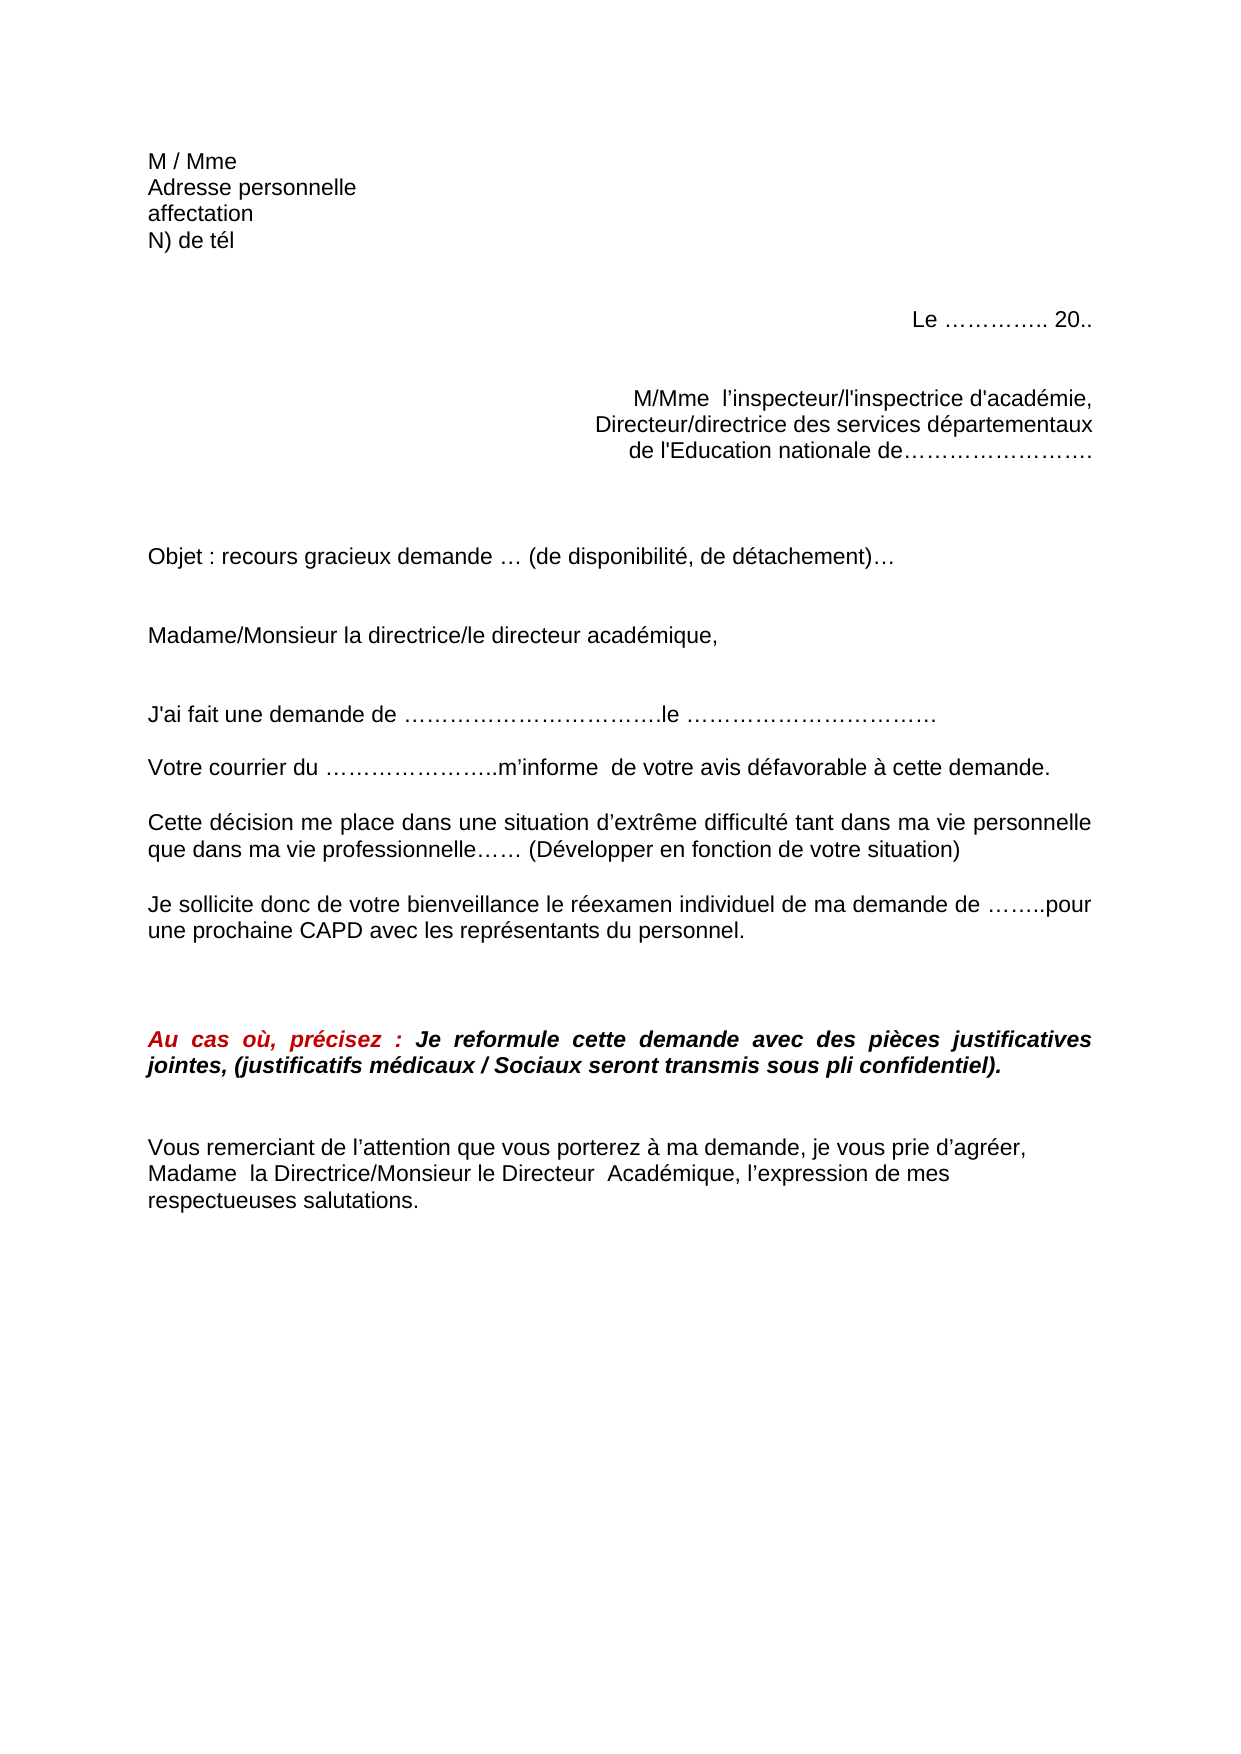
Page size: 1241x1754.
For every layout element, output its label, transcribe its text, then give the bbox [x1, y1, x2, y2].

text Adresse personnelle [148, 174, 1093, 200]
text N) de tél [148, 227, 1093, 253]
text M / Mme [148, 148, 1093, 174]
text Votre courrier du …………………..m’informe de votre avis défavorable à cette demande. [148, 754, 1093, 780]
text affectation [148, 200, 1093, 227]
text Cette décision me place dans une situation d’extrême difficulté tant dans ma vie personnelle que dans ma vie professionnelle…… (Développer en fonction de votre situation) [148, 809, 1093, 862]
text Directeur/directrice des services départementaux [148, 411, 1093, 437]
text M/Mme l’inspecteur/l'inspectrice d'académie, [148, 385, 1093, 411]
text Au cas où, précisez : Je reformule cette demande avec des pièces justificatives jointes, (justificatifs médicaux / Sociaux seront transmis sous pli confidentiel). [148, 1026, 1093, 1078]
text Madame/Monsieur la directrice/le directeur académique, [148, 622, 1093, 648]
text de l'Education nationale de……………………. [148, 437, 1093, 464]
text J'ai fait une demande de …………………………….le …………………………… [148, 701, 1093, 727]
text Le ………….. 20.. [148, 306, 1093, 332]
text Vous remerciant de l’attention que vous porterez à ma demande, je vous prie d’agréer, Madame la Directrice/Monsieur le Directeur Académique, l’expression de mes respectueuses salutations. [148, 1134, 1093, 1213]
text Je sollicite donc de votre bienveillance le réexamen individuel de ma demande de ……..pour une prochaine CAPD avec les représentants du personnel. [148, 891, 1093, 944]
text Objet : recours gracieux demande … (de disponibilité, de détachement)… [148, 543, 1093, 569]
